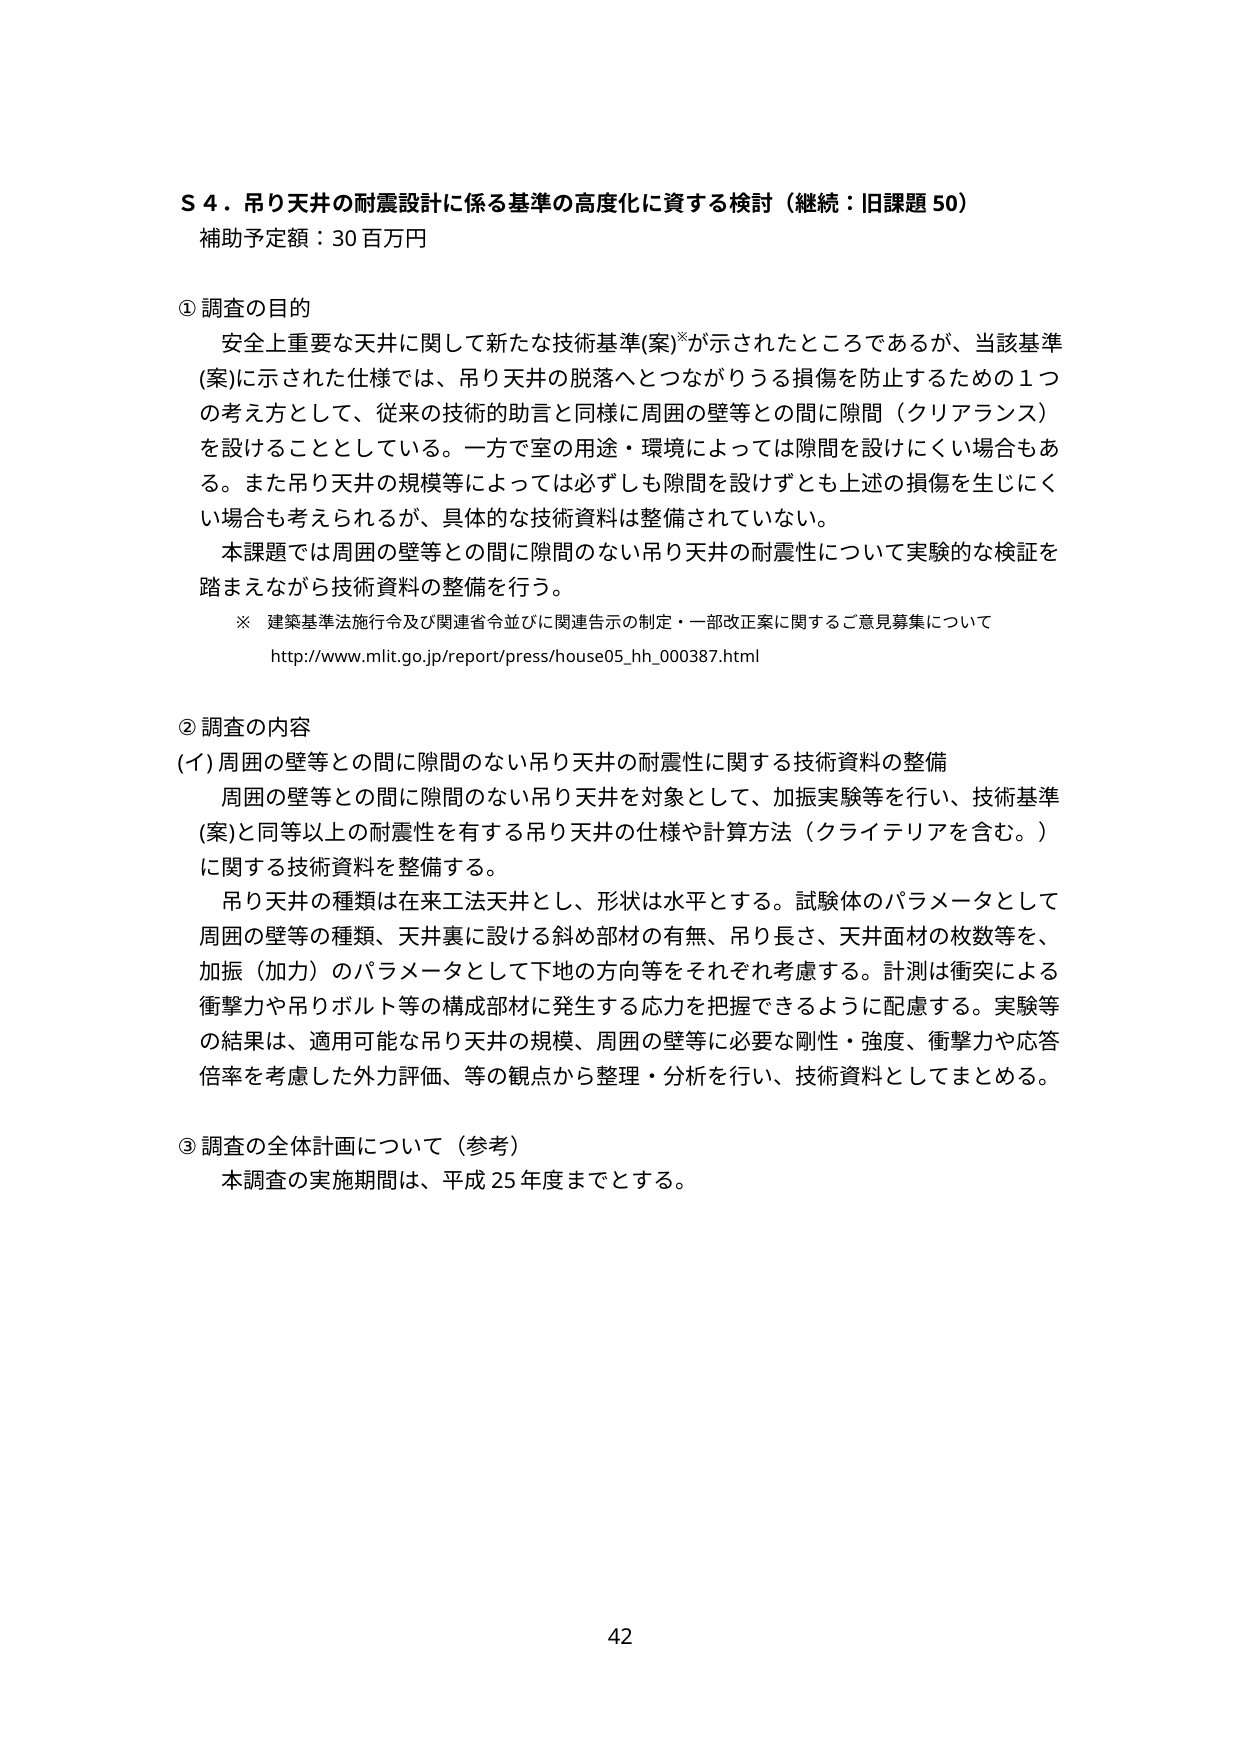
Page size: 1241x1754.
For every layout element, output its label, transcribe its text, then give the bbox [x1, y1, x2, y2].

text ①調査の目的 [177, 289, 1063, 324]
text 本課題では周囲の壁等との間に隙間のない吊り天井の耐震性について実験的な検証を踏まえながら技術資料の整備を行う。 [199, 534, 1063, 604]
text 本調査の実施期間は、平成25年度までとする。 [199, 1162, 1063, 1197]
text ②調査の内容 [177, 708, 1063, 743]
text Ｓ４．吊り天井の耐震設計に係る基準の高度化に資する検討（継続：旧課題50） [177, 185, 1063, 220]
text 周囲の壁等との間に隙間のない吊り天井を対象として、加振実験等を行い、技術基準(案)と同等以上の耐震性を有する吊り天井の仕様や計算方法（クライテリアを含む。）に関する技術資料を整備する。 [199, 778, 1063, 883]
text ③調査の全体計画について（参考） [177, 1127, 1063, 1162]
text http://www.mlit.go.jp/report/press/house05_hh_000387.html [236, 638, 1063, 673]
text 補助予定額：30百万円 [177, 220, 1063, 255]
text 吊り天井の種類は在来工法天井とし、形状は水平とする。試験体のパラメータとして周囲の壁等の種類、天井裏に設ける斜め部材の有無、吊り長さ、天井面材の枚数等を、加振（加力）のパラメータとして下地の方向等をそれぞれ考慮する。計測は衝突による衝撃力や吊りボルト等の構成部材に発生する応力を把握できるように配慮する。実験等の結果は、適用可能な吊り天井の規模、周囲の壁等に必要な剛性・強度、衝撃力や応答倍率を考慮した外力評価、等の観点から整理・分析を行い、技術資料としてまとめる。 [199, 883, 1063, 1092]
text 安全上重要な天井に関して新たな技術基準(案)※が示されたところであるが、当該基準(案)に示された仕様では、吊り天井の脱落へとつながりうる損傷を防止するための１つの考え方として、従来の技術的助言と同様に周囲の壁等との間に隙間（クリアランス）を設けることとしている。一方で室の用途・環境によっては隙間を設けにくい場合もある。また吊り天井の規模等によっては必ずしも隙間を設けずとも上述の損傷を生じにくい場合も考えられるが、具体的な技術資料は整備されていない。 [199, 324, 1063, 534]
text ※ 建築基準法施行令及び関連省令並びに関連告示の制定・一部改正案に関するご意見募集について [236, 604, 1063, 638]
text (イ) 周囲の壁等との間に隙間のない吊り天井の耐震性に関する技術資料の整備 [177, 743, 1063, 778]
